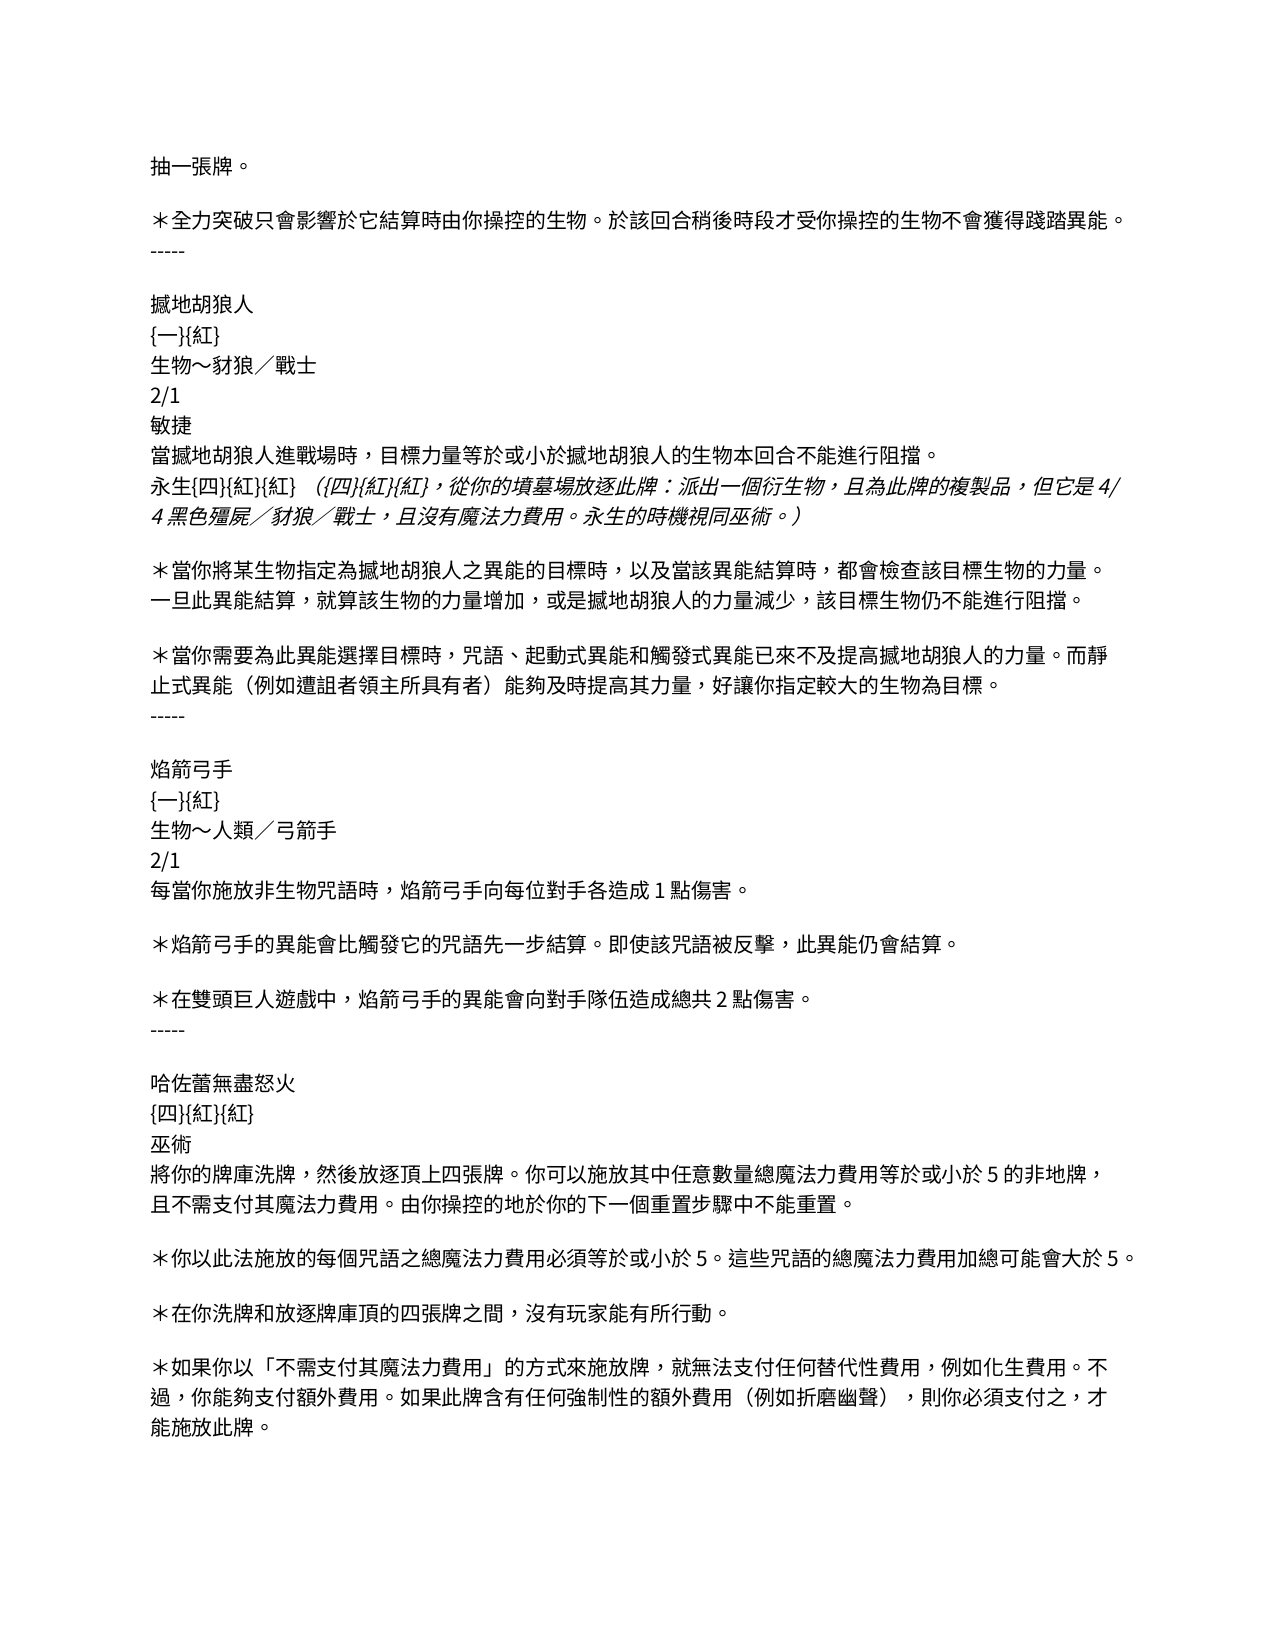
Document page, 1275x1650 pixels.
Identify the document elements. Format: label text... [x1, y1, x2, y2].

text 抽一張牌。 [150, 150, 1125, 180]
text ----- [150, 234, 1125, 265]
text ＊焰箭弓手的異能會比觸發它的咒語先一步結算。即使該咒語被反擊，此異能仍會結算。 [150, 929, 1125, 959]
text ----- [150, 699, 1125, 729]
text ＊你以此法施放的每個咒語之總魔法力費用必須等於或小於5。這些咒語的總魔法力費用加總可能會大於5。 [150, 1243, 1125, 1273]
text 將你的牌庫洗牌，然後放逐頂上四張牌。你可以施放其中任意數量總魔法力費用等於或小於5的非地牌，且不需支付其魔法力費用。由你操控的地於你的下一個重置步驟中不能重置。 [150, 1158, 1125, 1218]
text ＊全力突破只會影響於它結算時由你操控的生物。於該回合稍後時段才受你操控的生物不會獲得踐踏異能。 [150, 204, 1125, 234]
text 生物～人類／弓箭手 [150, 814, 1125, 844]
text 巫術 [150, 1128, 1125, 1158]
text ＊當你需要為此異能選擇目標時，咒語、起動式異能和觸發式異能已來不及提高撼地胡狼人的力量。而靜止式異能（例如遭詛者領主所具有者）能夠及時提高其力量，好讓你指定較大的生物為目標。 [150, 639, 1125, 699]
text {一}{紅} [150, 319, 1125, 349]
text {一}{紅} [150, 784, 1125, 814]
text ＊如果你以「不需支付其魔法力費用」的方式來施放牌，就無法支付任何替代性費用，例如化生費用。不過，你能夠支付額外費用。如果此牌含有任何強制性的額外費用（例如折磨幽聲），則你必須支付之，才能施放此牌。 [150, 1351, 1125, 1442]
text 當撼地胡狼人進戰場時，目標力量等於或小於撼地胡狼人的生物本回合不能進行阻擋。 [150, 440, 1125, 470]
text ＊當你將某生物指定為撼地胡狼人之異能的目標時，以及當該異能結算時，都會檢查該目標生物的力量。一旦此異能結算，就算該生物的力量增加，或是撼地胡狼人的力量減少，該目標生物仍不能進行阻擋。 [150, 554, 1125, 615]
text ＊在你洗牌和放逐牌庫頂的四張牌之間，沒有玩家能有所行動。 [150, 1297, 1125, 1327]
text 每當你施放非生物咒語時，焰箭弓手向每位對手各造成1點傷害。 [150, 874, 1125, 905]
text 永生{四}{紅}{紅} （{四}{紅}{紅}，從你的墳墓場放逐此牌：派出一個衍生物，且為此牌的複製品，但它是4/4黑色殭屍／豺狼／戰士，且沒有魔法力費用。永生的時機視同巫術。） [150, 470, 1125, 530]
text {四}{紅}{紅} [150, 1098, 1125, 1128]
text 2/1 [150, 844, 1125, 874]
text 撼地胡狼人 [150, 289, 1125, 319]
text 敏捷 [150, 409, 1125, 440]
text 2/1 [150, 379, 1125, 409]
text ＊在雙頭巨人遊戲中，焰箭弓手的異能會向對手隊伍造成總共2點傷害。 [150, 983, 1125, 1013]
text 哈佐蕾無盡怒火 [150, 1067, 1125, 1098]
text 生物～豺狼／戰士 [150, 349, 1125, 379]
text ----- [150, 1013, 1125, 1043]
text 焰箭弓手 [150, 754, 1125, 784]
